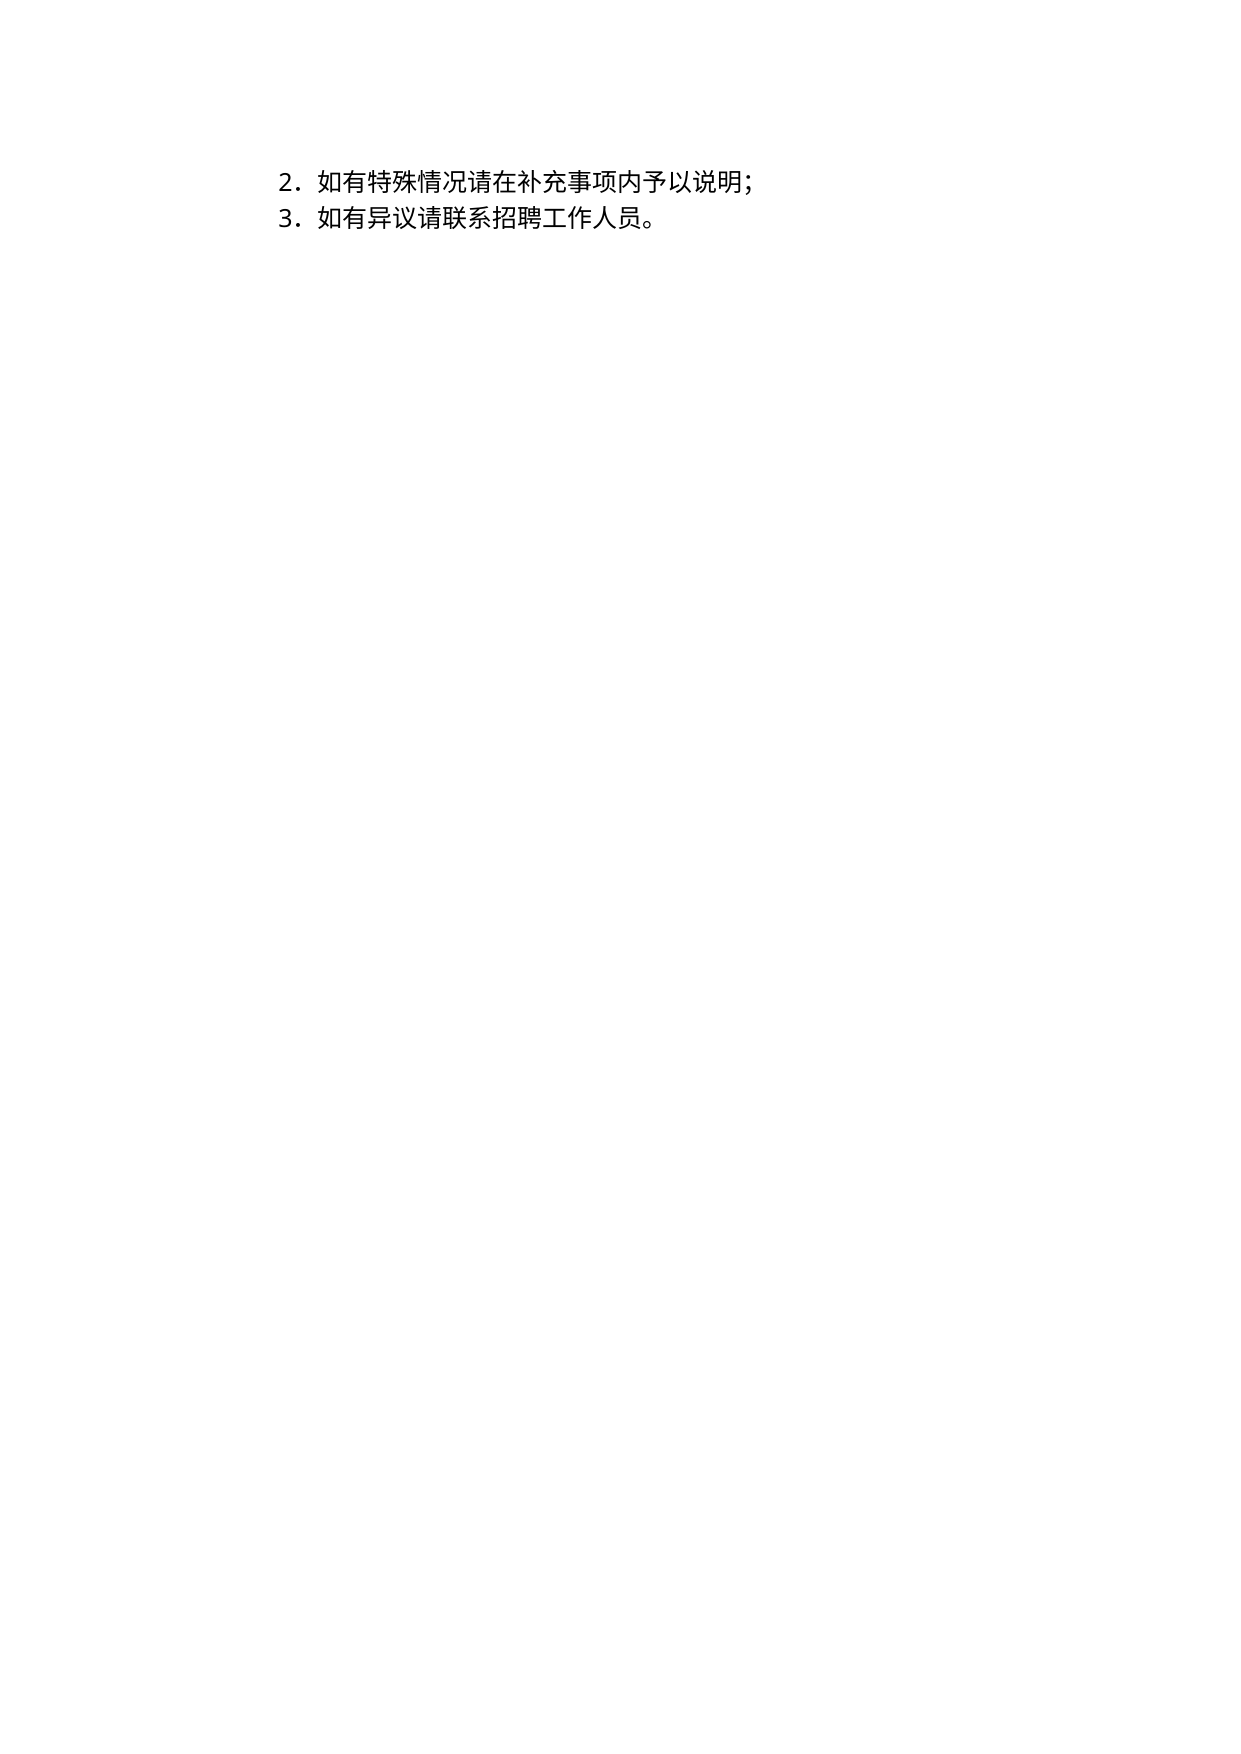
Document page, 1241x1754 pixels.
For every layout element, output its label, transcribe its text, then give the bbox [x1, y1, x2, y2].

text 3．如有异议请联系招聘工作人员。 [253, 198, 1053, 234]
text 2．如有特殊情况请在补充事项内予以说明； [253, 162, 1053, 198]
